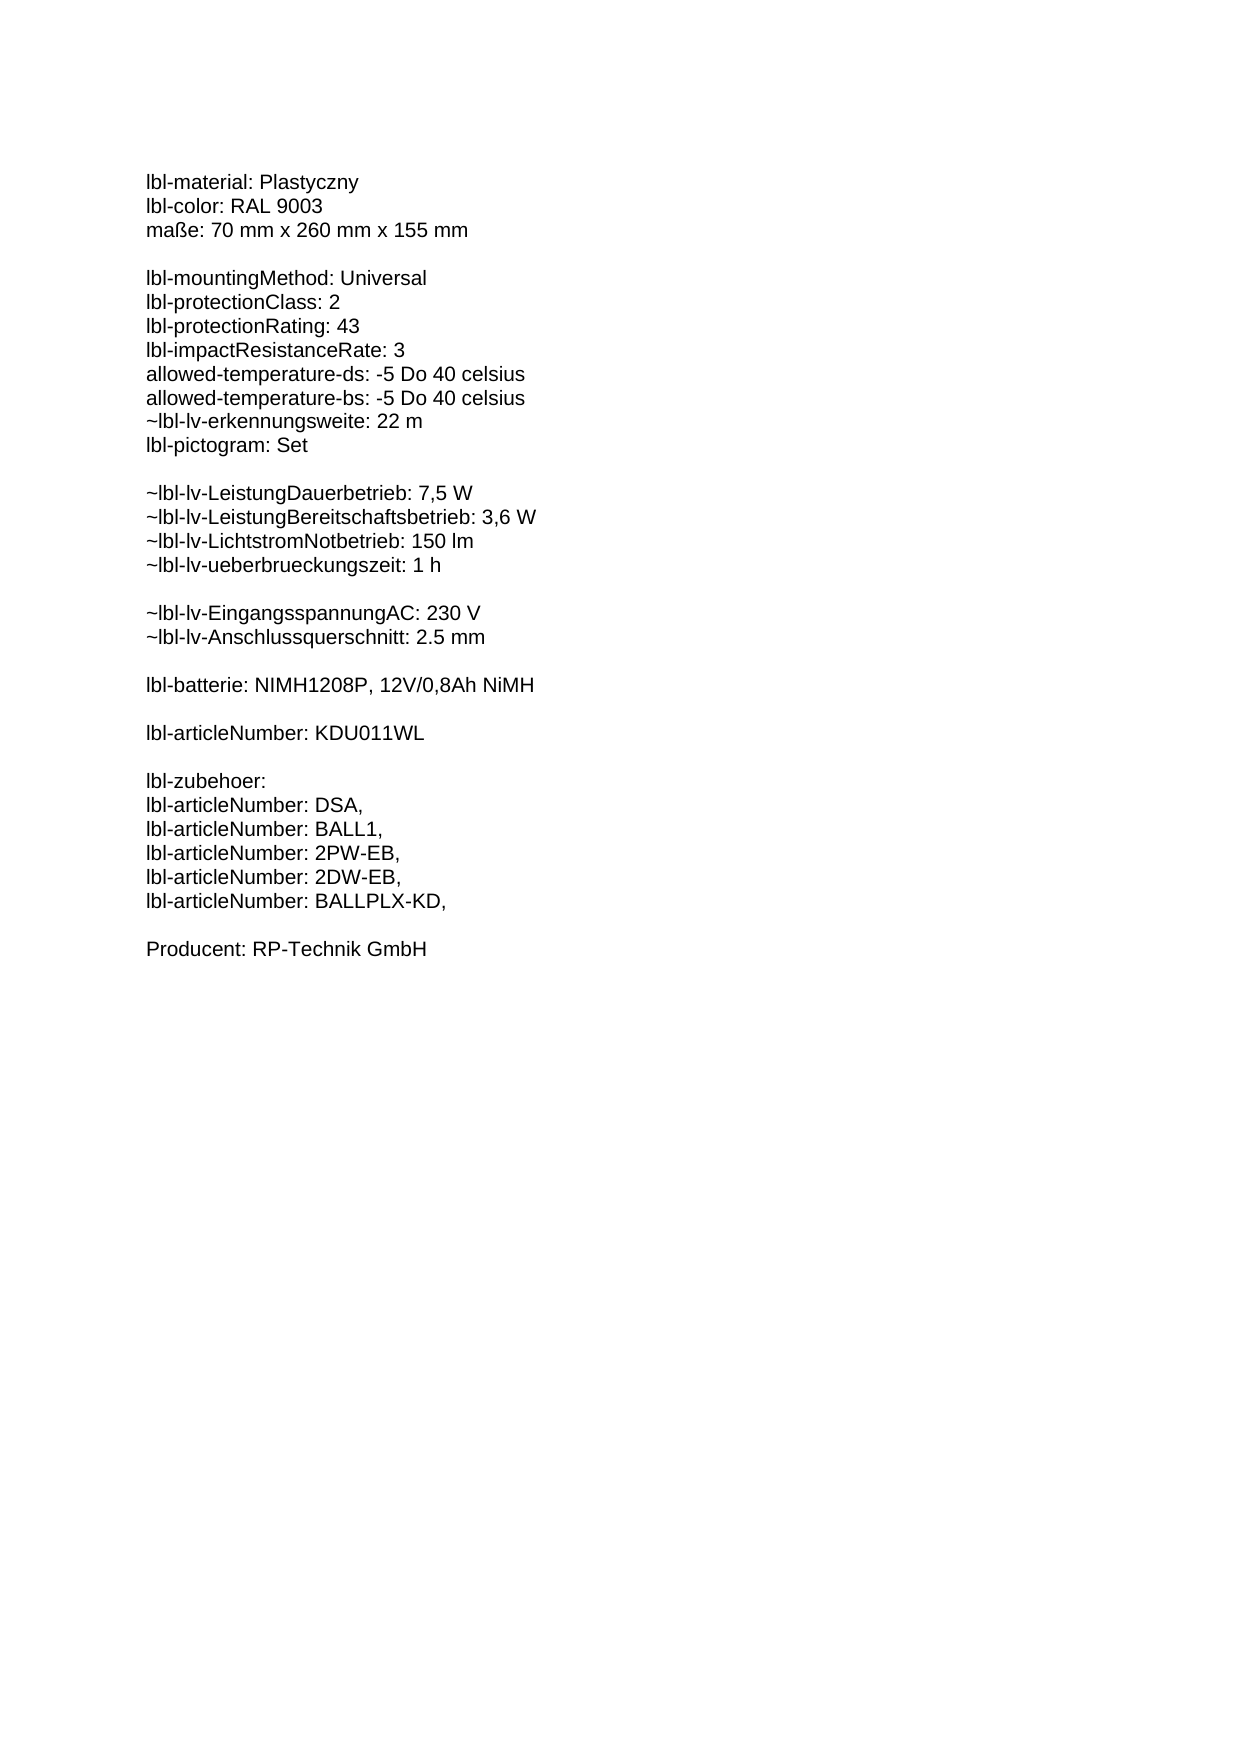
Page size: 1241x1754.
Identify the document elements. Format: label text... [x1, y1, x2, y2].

text Producent: RP-Technik GmbH [146, 936, 1094, 960]
text lbl-batterie: NIMH1208P, 12V/0,8Ah NiMH [146, 673, 1094, 697]
text lbl-color: RAL 9003 [146, 194, 1094, 218]
text lbl-articleNumber: DSA, [146, 793, 1094, 817]
text ~lbl-lv-EingangsspannungAC: 230 V [146, 601, 1094, 625]
text allowed-temperature-bs: -5 Do 40 celsius [146, 385, 1094, 409]
text lbl-material: Plastyczny [146, 170, 1094, 194]
text allowed-temperature-ds: -5 Do 40 celsius [146, 361, 1094, 385]
text lbl-articleNumber: 2DW-EB, [146, 864, 1094, 888]
text lbl-zubehoer: [146, 769, 1094, 793]
text lbl-articleNumber: BALLPLX-KD, [146, 888, 1094, 912]
text maße: 70 mm x 260 mm x 155 mm [146, 218, 1094, 242]
text ~lbl-lv-erkennungsweite: 22 m [146, 409, 1094, 433]
text lbl-articleNumber: KDU011WL [146, 721, 1094, 745]
text lbl-protectionClass: 2 [146, 289, 1094, 313]
text ~lbl-lv-LeistungBereitschaftsbetrieb: 3,6 W [146, 505, 1094, 529]
text lbl-articleNumber: BALL1, [146, 817, 1094, 841]
text lbl-pictogram: Set [146, 433, 1094, 457]
text lbl-protectionRating: 43 [146, 313, 1094, 337]
text ~lbl-lv-LichtstromNotbetrieb: 150 lm [146, 529, 1094, 553]
text ~lbl-lv-Anschlussquerschnitt: 2.5 mm [146, 625, 1094, 649]
text lbl-articleNumber: 2PW-EB, [146, 841, 1094, 864]
text lbl-impactResistanceRate: 3 [146, 337, 1094, 361]
text ~lbl-lv-LeistungDauerbetrieb: 7,5 W [146, 481, 1094, 505]
text ~lbl-lv-ueberbrueckungszeit: 1 h [146, 553, 1094, 577]
text lbl-mountingMethod: Universal [146, 266, 1094, 289]
